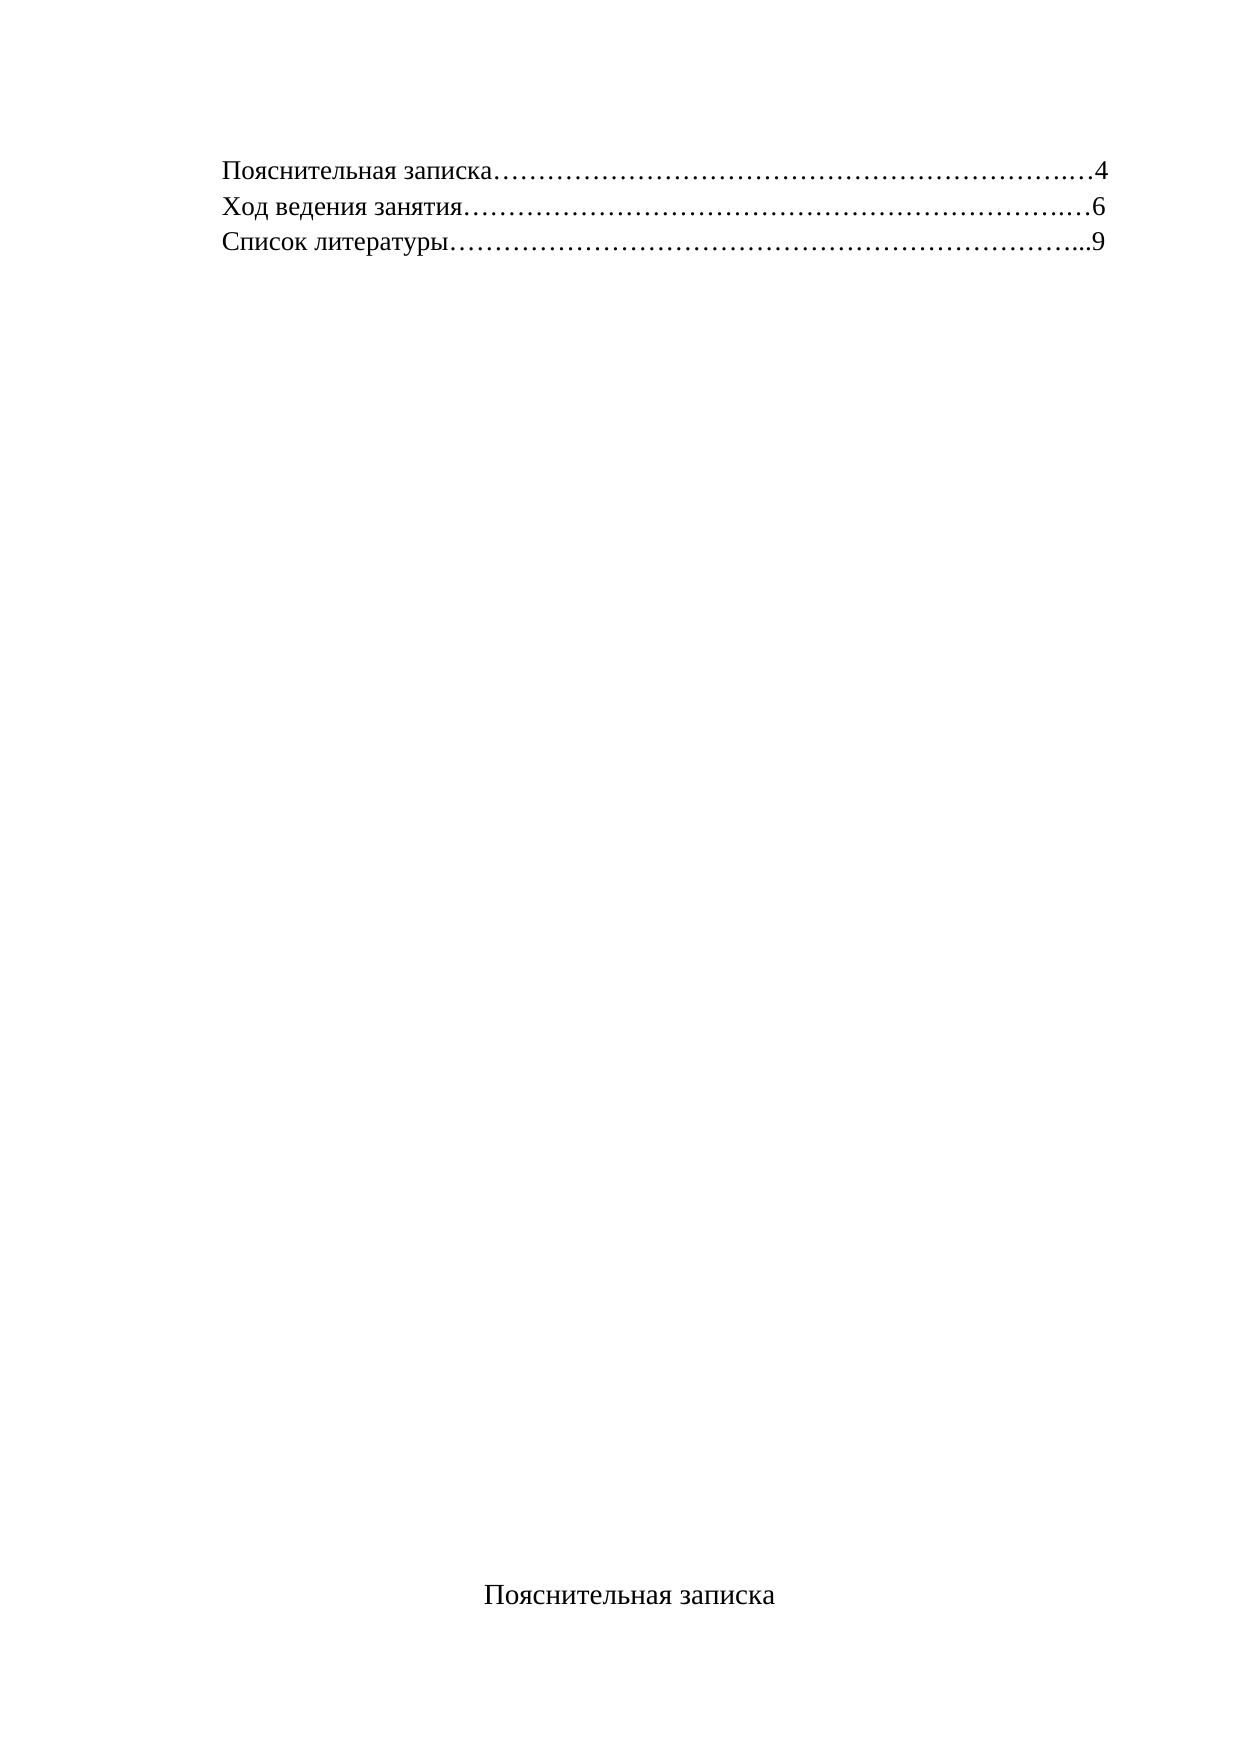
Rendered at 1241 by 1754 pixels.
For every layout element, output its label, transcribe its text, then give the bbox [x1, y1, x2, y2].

text Ход ведения занятия………………………………………………………….…6 [222, 189, 1152, 221]
text Список литературы……………………………………………………………...9 [222, 225, 1152, 256]
text Пояснительная записка……………………………………………………….…4 [222, 154, 1152, 185]
text Пояснительная записка [177, 1577, 1152, 1610]
